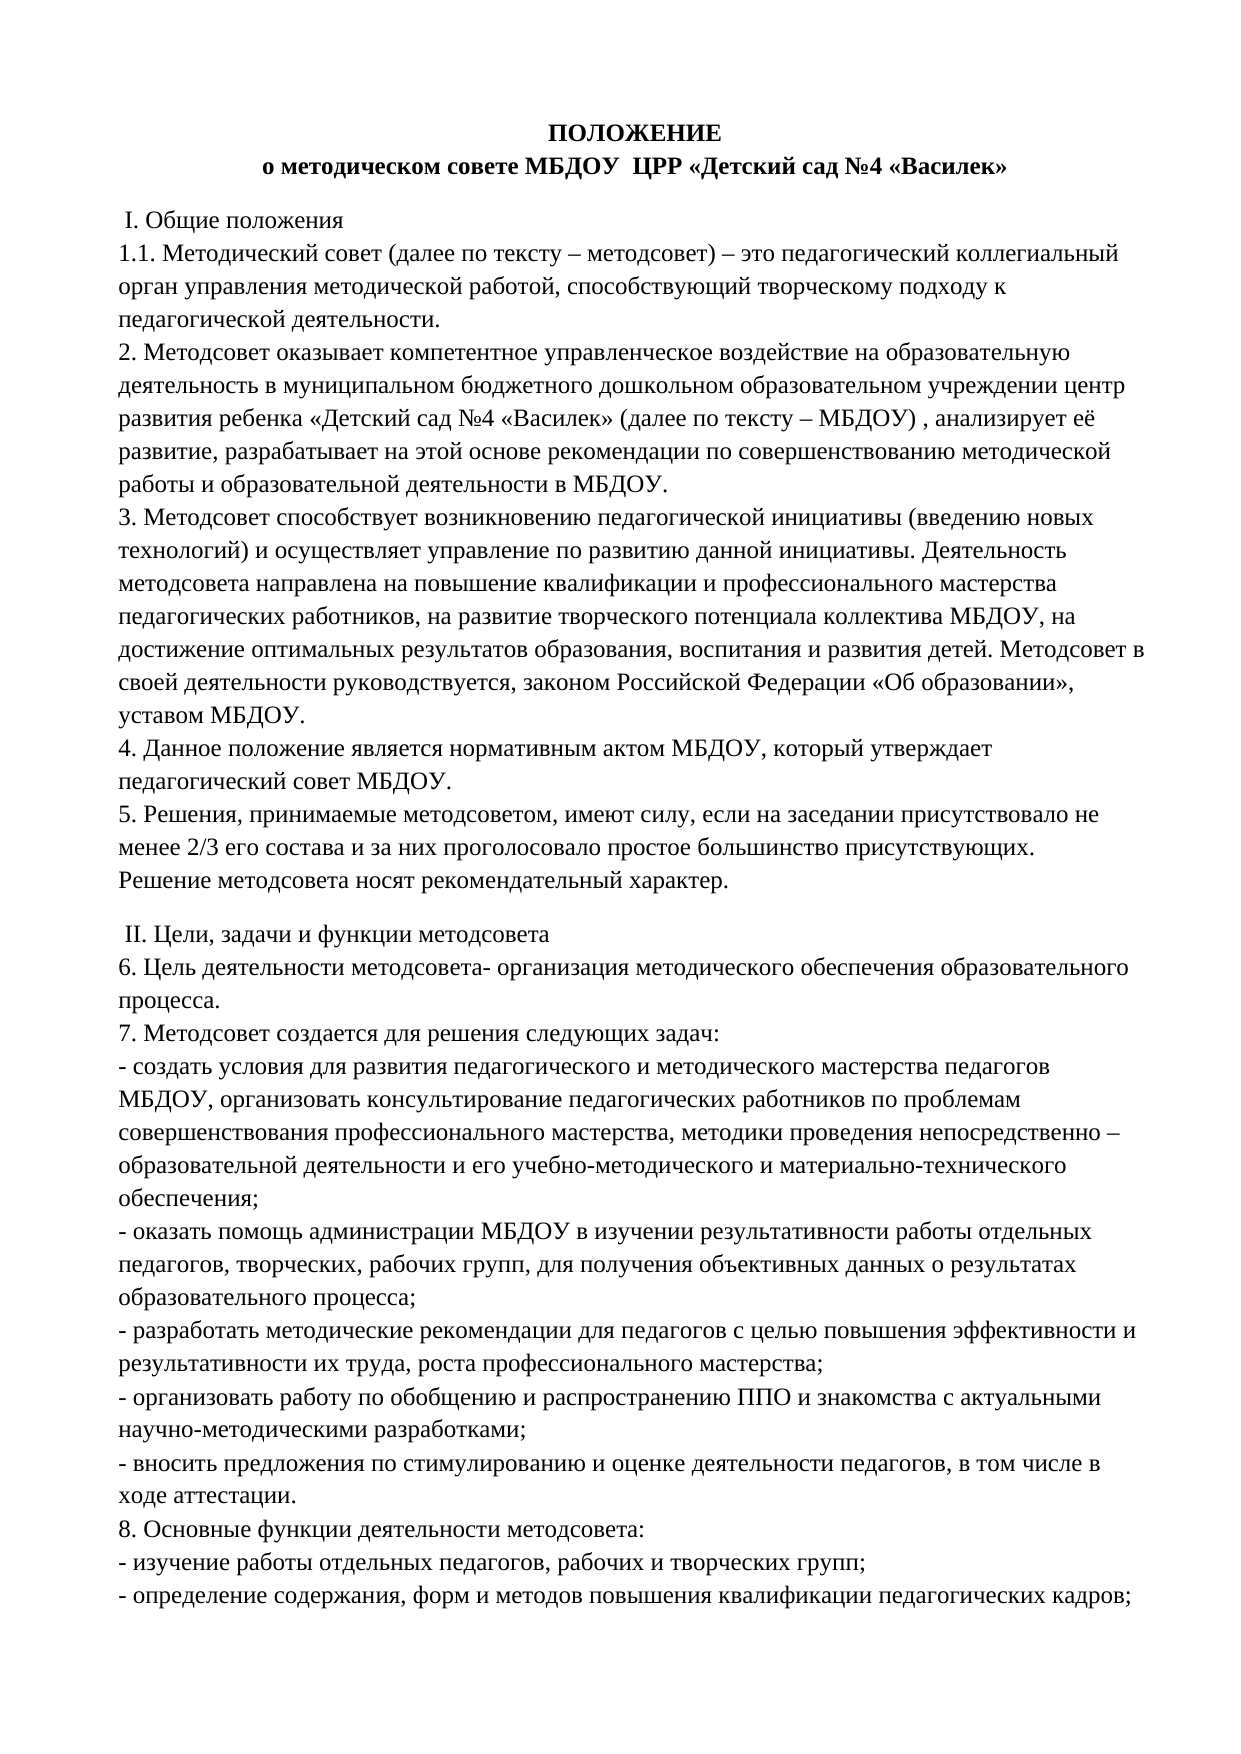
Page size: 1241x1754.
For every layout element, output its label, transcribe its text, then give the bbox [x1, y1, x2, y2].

text ПОЛОЖЕНИЕ о методическом совете МБДОУ ЦРР «Детский сад №4 «Василек» [118, 118, 1152, 180]
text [118, 919, 1152, 1608]
text I. Общие положения 1.1. Методический совет (далее по тексту – методсовет) – это педагогический коллегиальный орган управления методической работой, способствующий творческому подходу к педагогической деятельности. 2. Методсовет оказывает компетентное управленческое воздействие на образовательную деятельность в муниципальном бюджетного дошкольном образовательном учреждении центр развития ребенка «Детский сад №4 «Василек» (далее по тексту – МБДОУ) , анализирует её развитие, разрабатывает на этой основе рекомендации по совершенствованию методической работы и образовательной деятельности в МБДОУ. 3. Методсовет способствует возникновению педагогической инициативы (введению новых технологий) и осуществляет управление по развитию данной инициативы. Деятельность методсовета направлена на повышение квалификации и профессионального мастерства педагогических работников, на развитие творческого потенциала коллектива МБДОУ, на достижение оптимальных результатов образования, воспитания и развития детей. Методсовет в своей деятельности руководствуется, законом Российской Федерации «Об образовании», уставом МБДОУ. 4. Данное положение является нормативным актом МБДОУ, который утверждает педагогический совет МБДОУ. 5. Решения, принимаемые методсоветом, имеют силу, если на заседании присутствовало не менее 2/3 его состава и за них проголосовало простое большинство присутствующих. Решение методсовета носят рекомендательный характер. [118, 205, 1152, 894]
